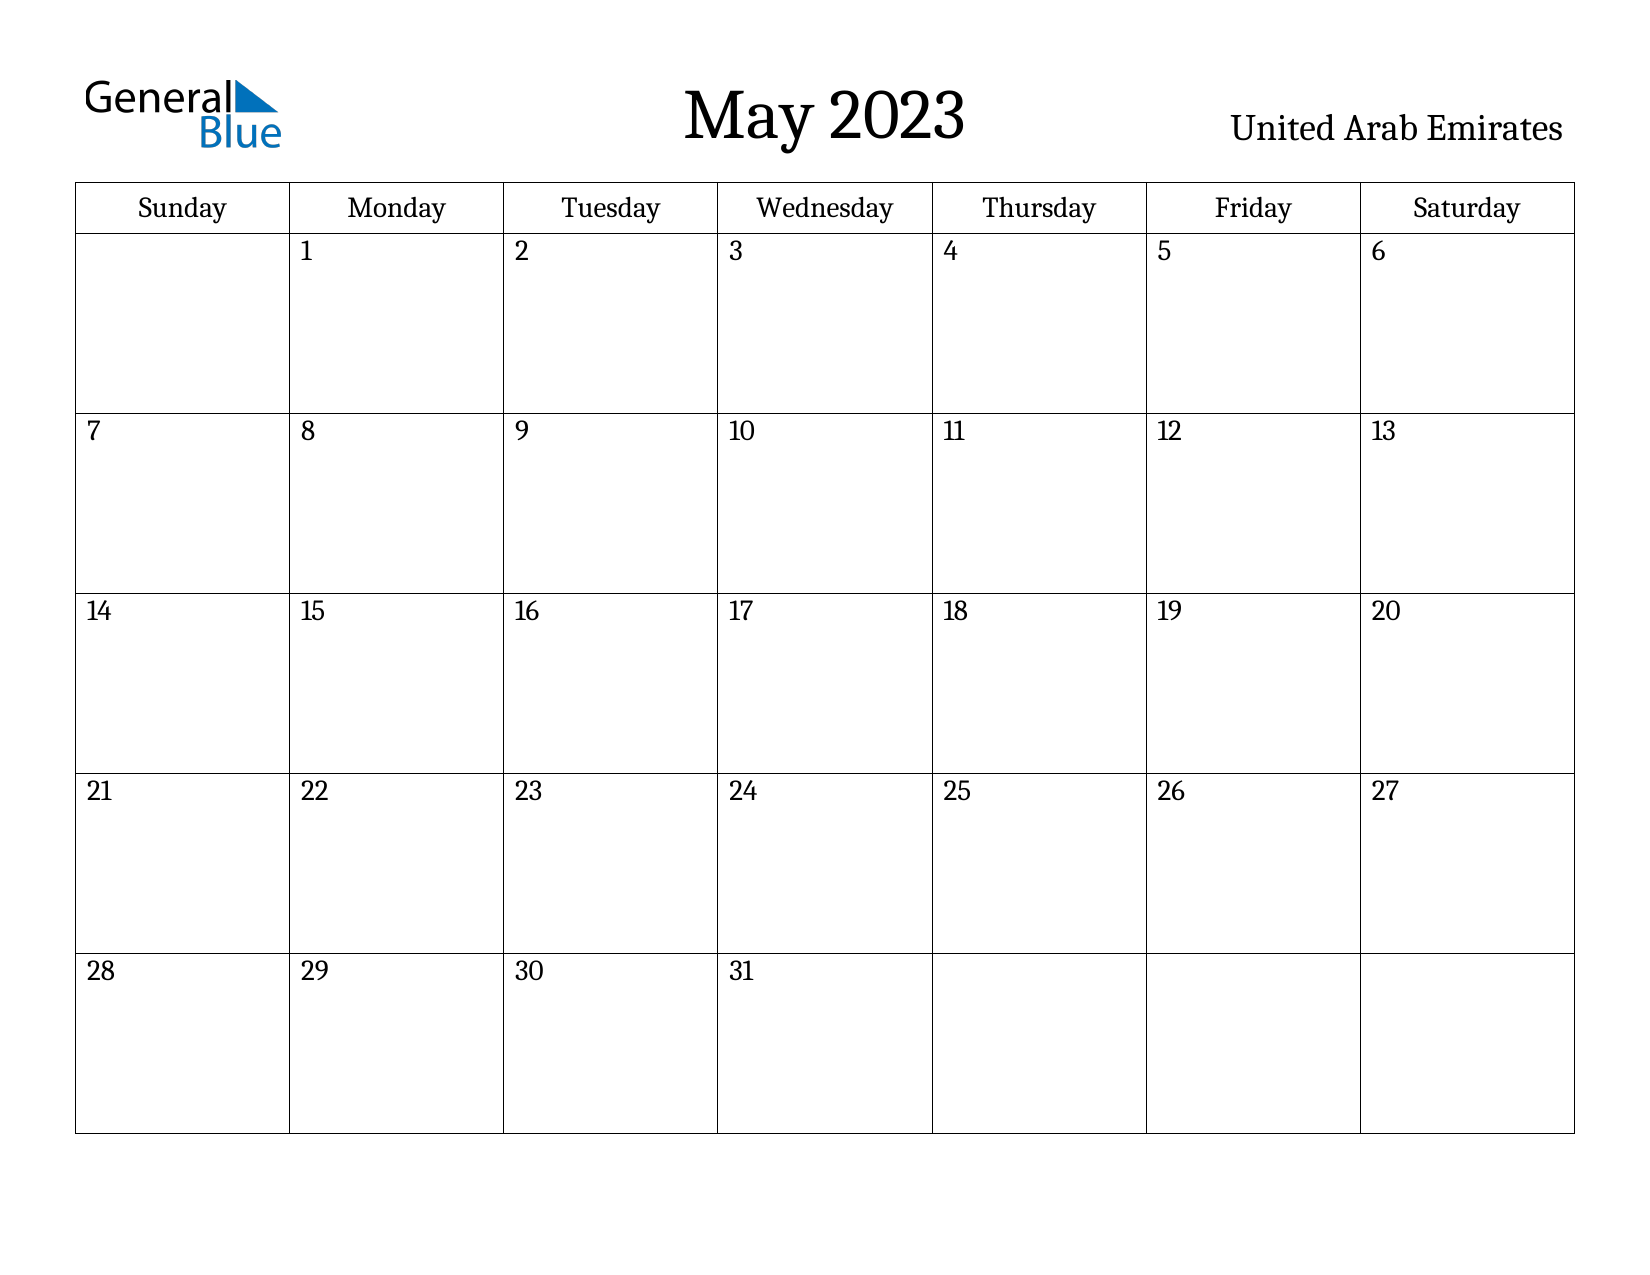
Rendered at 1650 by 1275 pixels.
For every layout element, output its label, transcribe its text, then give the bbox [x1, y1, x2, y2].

table_cell Wednesday [718, 183, 932, 233]
table_cell 14 [76, 594, 289, 627]
table_cell [1147, 267, 1360, 413]
table_cell 2 [504, 234, 717, 267]
table_header United Arab Emirates [1146, 75, 1574, 182]
table_cell 1 [290, 234, 503, 267]
table_cell 8 [290, 414, 503, 447]
table_cell 9 [504, 414, 717, 447]
table_cell 25 [933, 774, 1146, 807]
table_cell 15 [290, 594, 503, 627]
table_cell [1147, 448, 1360, 593]
table_cell Sunday [76, 183, 289, 233]
table_cell [1361, 808, 1574, 953]
table_cell [290, 988, 503, 1133]
table_cell 4 [933, 234, 1146, 267]
table_cell Thursday [933, 183, 1146, 233]
table_cell 19 [1147, 594, 1360, 627]
table_cell 3 [718, 234, 932, 267]
table_cell 10 [718, 414, 932, 447]
table_cell [1147, 988, 1360, 1133]
table_cell [76, 988, 289, 1133]
table_cell [76, 627, 289, 773]
table_cell 22 [290, 774, 503, 807]
table_cell [933, 988, 1146, 1133]
table_cell [290, 627, 503, 773]
table_cell 27 [1361, 774, 1574, 807]
table_cell [933, 808, 1146, 953]
table_cell [718, 267, 932, 413]
table_cell 6 [1361, 234, 1574, 267]
table_cell [718, 988, 932, 1133]
table_cell [504, 808, 717, 953]
table_cell [76, 234, 289, 267]
table_cell 23 [504, 774, 717, 807]
table_cell [1361, 627, 1574, 773]
table_cell [933, 627, 1146, 773]
table_cell [1147, 627, 1360, 773]
table_cell [1361, 448, 1574, 593]
table_cell 13 [1361, 414, 1574, 447]
table_cell [718, 627, 932, 773]
table_cell 11 [933, 414, 1146, 447]
table_cell [504, 267, 717, 413]
table_cell 17 [718, 594, 932, 627]
table_cell Saturday [1361, 183, 1574, 233]
table_cell Tuesday [504, 183, 717, 233]
table_cell [76, 448, 289, 593]
table_cell 5 [1147, 234, 1360, 267]
table_cell 21 [76, 774, 289, 807]
table_cell [933, 267, 1146, 413]
table_cell 18 [933, 594, 1146, 627]
table_cell 16 [504, 594, 717, 627]
table_cell [1361, 954, 1574, 987]
table_cell [504, 988, 717, 1133]
table_cell [1361, 988, 1574, 1133]
table_cell 24 [718, 774, 932, 807]
table_cell [290, 448, 503, 593]
table_cell [1361, 267, 1574, 413]
table_cell [718, 808, 932, 953]
table_cell [76, 267, 289, 413]
table_cell 29 [290, 954, 503, 987]
table_cell [718, 448, 932, 593]
table_cell [290, 267, 503, 413]
table_cell 31 [718, 954, 932, 987]
table_cell Monday [290, 183, 503, 233]
table_cell [504, 627, 717, 773]
table_header May 2023 [504, 75, 1146, 182]
table_cell Friday [1147, 183, 1360, 233]
table_cell 26 [1147, 774, 1360, 807]
table_cell [933, 448, 1146, 593]
table_cell 7 [76, 414, 289, 447]
table_cell 28 [76, 954, 289, 987]
table_cell [76, 808, 289, 953]
table_cell [933, 954, 1146, 987]
table_cell [1147, 954, 1360, 987]
table_cell 20 [1361, 594, 1574, 627]
table_cell 30 [504, 954, 717, 987]
table_cell 12 [1147, 414, 1360, 447]
table_cell [504, 448, 717, 593]
table_header [76, 75, 503, 182]
picture [86, 80, 281, 148]
table_cell [290, 808, 503, 953]
table_cell [1147, 808, 1360, 953]
